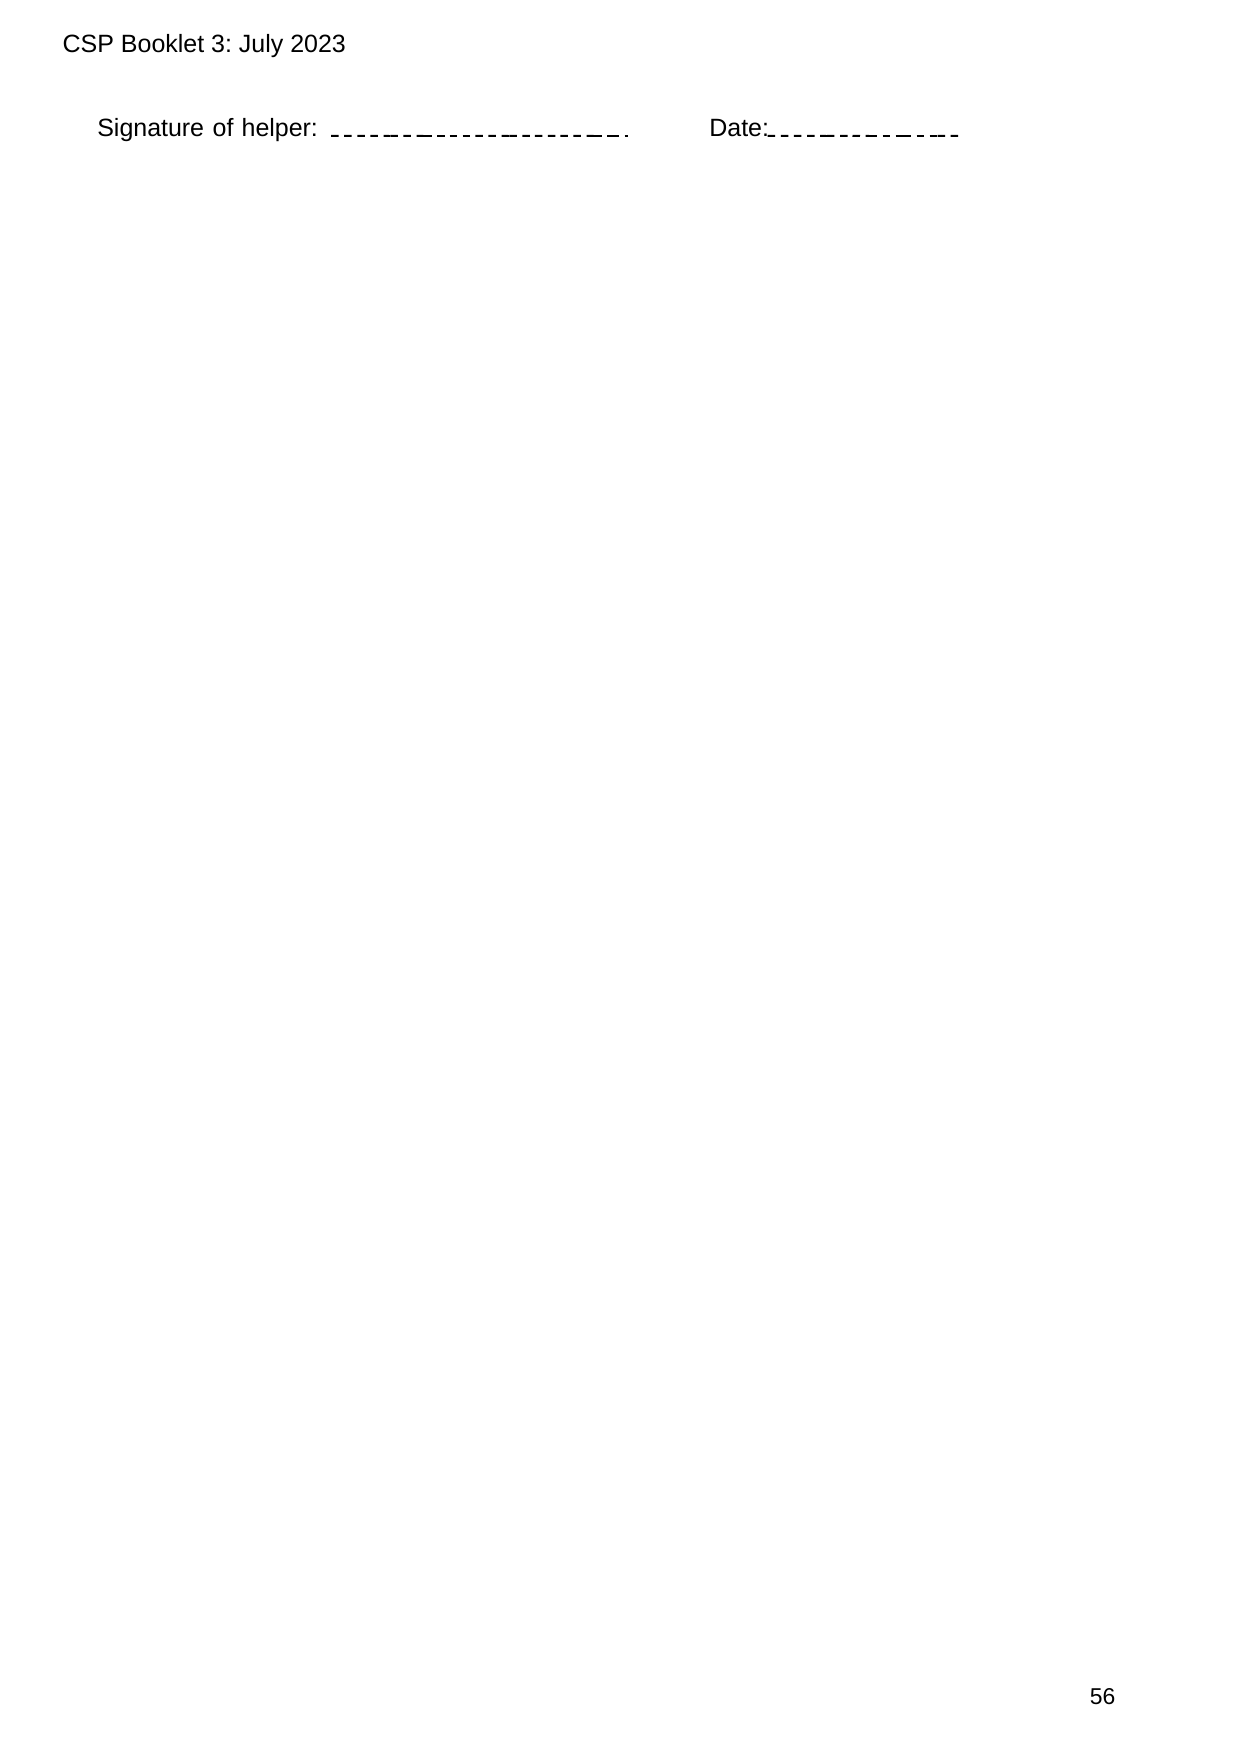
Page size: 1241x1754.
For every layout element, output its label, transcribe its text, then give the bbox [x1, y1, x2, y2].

text Signature of helper: Date: [62, 113, 1184, 142]
